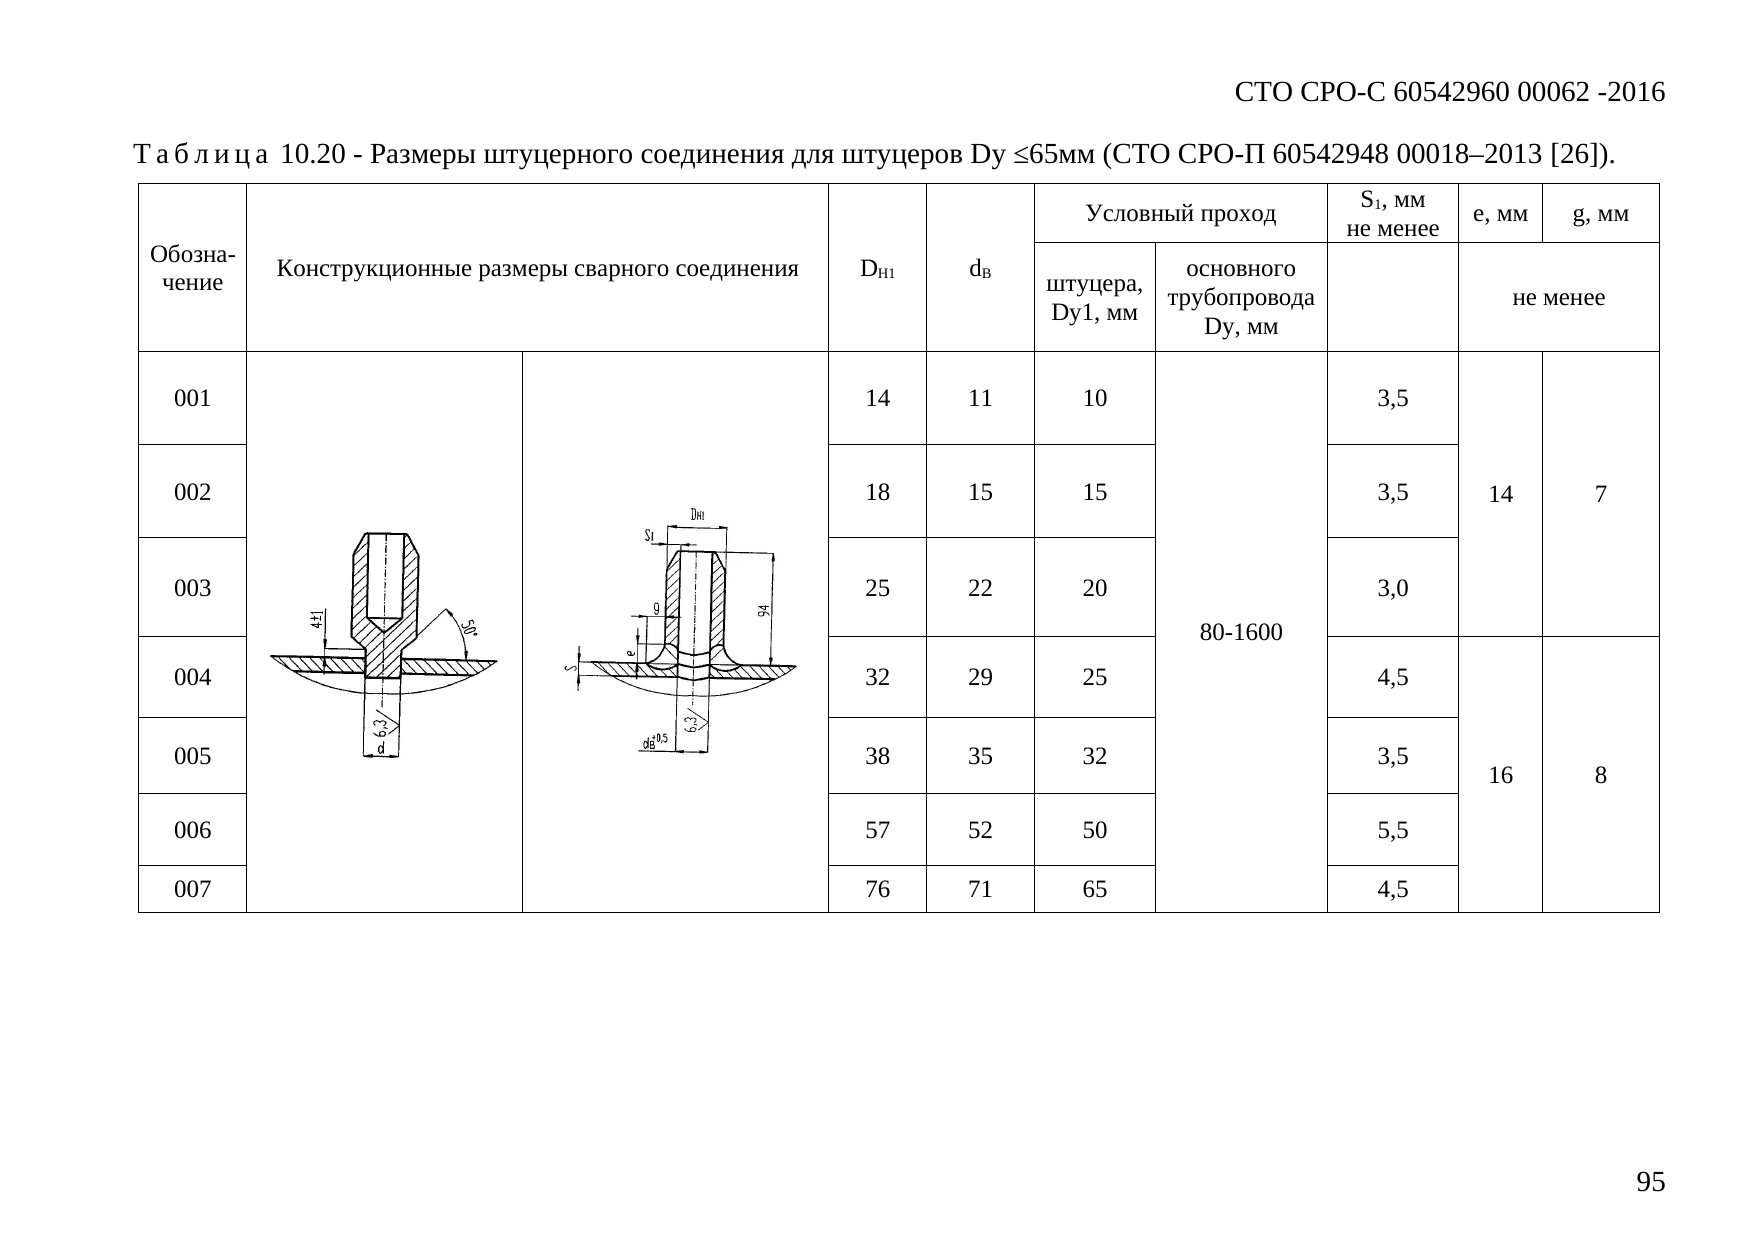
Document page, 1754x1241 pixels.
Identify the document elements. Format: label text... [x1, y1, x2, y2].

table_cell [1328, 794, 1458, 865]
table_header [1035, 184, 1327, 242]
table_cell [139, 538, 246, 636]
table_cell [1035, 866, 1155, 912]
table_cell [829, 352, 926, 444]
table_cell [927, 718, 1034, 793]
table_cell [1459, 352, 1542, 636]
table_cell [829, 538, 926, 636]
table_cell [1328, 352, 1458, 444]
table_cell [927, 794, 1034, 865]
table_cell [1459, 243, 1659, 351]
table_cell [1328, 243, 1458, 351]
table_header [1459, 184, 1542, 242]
picture [536, 492, 815, 771]
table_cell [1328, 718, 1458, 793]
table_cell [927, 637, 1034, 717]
text Таблица 10.20 - Размеры штуцерного соединения для штуцеров Dу ≤65мм (СТО СРО-П 60542948 00018–2013 [26]). [133, 136, 1665, 170]
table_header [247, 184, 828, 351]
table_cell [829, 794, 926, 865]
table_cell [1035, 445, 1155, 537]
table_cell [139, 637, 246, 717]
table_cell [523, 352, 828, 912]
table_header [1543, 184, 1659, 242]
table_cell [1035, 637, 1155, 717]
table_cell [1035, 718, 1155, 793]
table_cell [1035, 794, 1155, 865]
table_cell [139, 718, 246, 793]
picture [259, 496, 510, 767]
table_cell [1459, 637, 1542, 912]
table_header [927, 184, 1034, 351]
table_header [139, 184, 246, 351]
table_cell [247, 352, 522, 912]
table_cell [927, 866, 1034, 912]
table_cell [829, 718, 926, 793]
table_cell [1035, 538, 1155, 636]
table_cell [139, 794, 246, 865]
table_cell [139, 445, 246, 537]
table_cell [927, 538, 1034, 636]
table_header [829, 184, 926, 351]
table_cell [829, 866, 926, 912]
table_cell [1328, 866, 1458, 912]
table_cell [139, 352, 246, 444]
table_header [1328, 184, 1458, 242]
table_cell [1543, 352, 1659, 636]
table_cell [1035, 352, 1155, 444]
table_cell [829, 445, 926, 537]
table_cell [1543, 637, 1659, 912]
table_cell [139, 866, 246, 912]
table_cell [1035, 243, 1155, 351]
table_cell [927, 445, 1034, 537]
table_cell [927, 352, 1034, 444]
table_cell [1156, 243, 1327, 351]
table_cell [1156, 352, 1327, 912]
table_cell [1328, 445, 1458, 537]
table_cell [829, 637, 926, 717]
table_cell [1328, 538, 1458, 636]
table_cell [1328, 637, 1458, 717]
